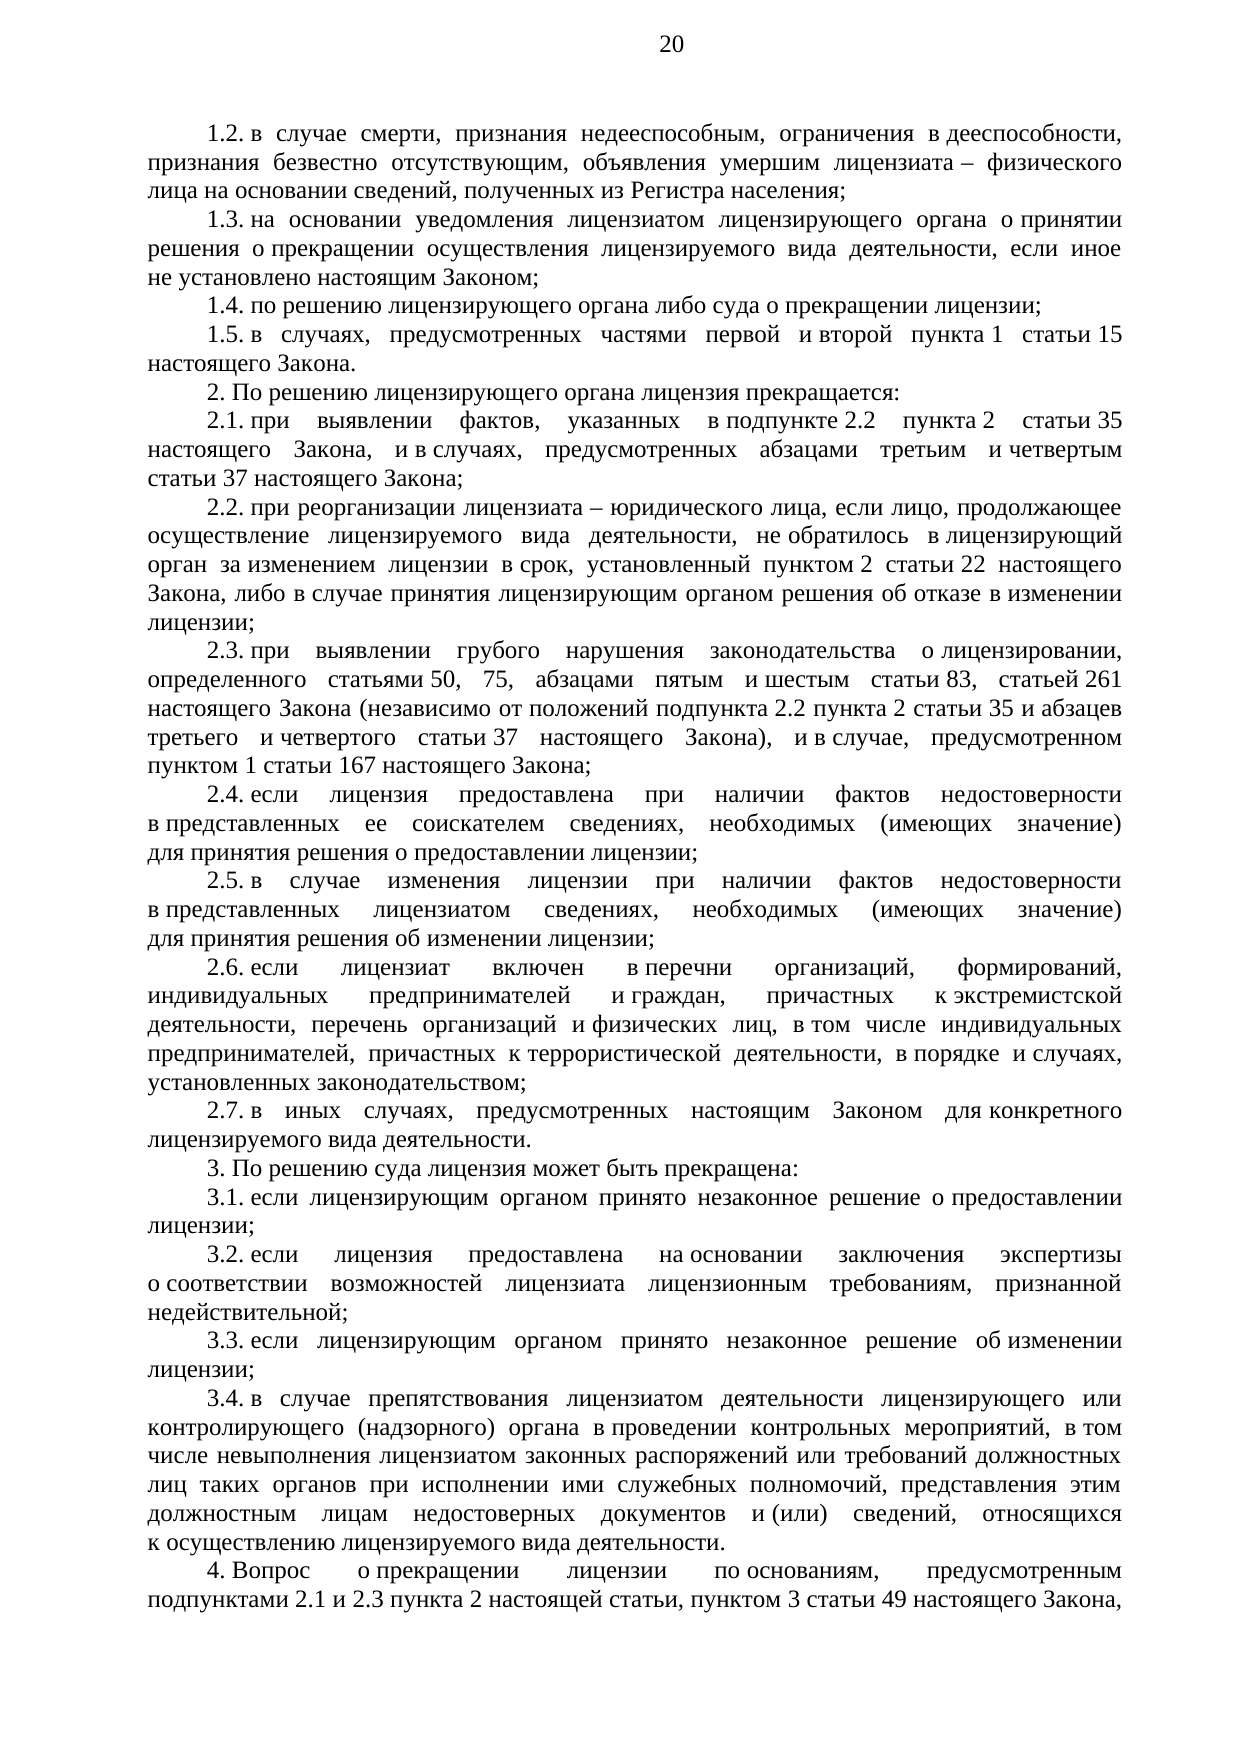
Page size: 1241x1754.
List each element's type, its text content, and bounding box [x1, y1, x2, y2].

text 2.5. в случае изменения лицензии при наличии фактов недостоверности в представленных лицензиатом сведениях, необходимых (имеющих значение) для принятия решения об изменении лицензии; [147, 866, 1122, 952]
text 2.7. в иных случаях, предусмотренных настоящим Законом для конкретного лицензируемого вида деятельности. [147, 1096, 1122, 1153]
text 1.5. в случаях, предусмотренных частями первой и второй пункта 1 статьи 15 настоящего Закона. [147, 319, 1122, 377]
text 2.3. при выявлении грубого нарушения законодательства о лицензировании, определенного статьями 50, 75, абзацами пятым и шестым статьи 83, статьей 261 настоящего Закона (независимо от положений подпункта 2.2 пункта 2 статьи 35 и абзацев третьего и четвертого статьи 37 настоящего Закона), и в случае, предусмотренном пунктом 1 статьи 167 настоящего Закона; [147, 636, 1122, 779]
text 3.2. если лицензия предоставлена на основании заключения экспертизы о соответствии возможностей лицензиата лицензионным требованиям, признанной недействительной; [147, 1239, 1122, 1326]
text 2.2. при реорганизации лицензиата – юридического лица, если лицо, продолжающее осуществление лицензируемого вида деятельности, не обратилось в лицензирующий орган за изменением лицензии в срок, установленный пунктом 2 статьи 22 настоящего Закона, либо в случае принятия лицензирующим органом решения об отказе в изменении лицензии; [147, 492, 1122, 636]
text 1.3. на основании уведомления лицензиатом лицензирующего органа о принятии решения о прекращении осуществления лицензируемого вида деятельности, если иное не установлено настоящим Законом; [147, 204, 1122, 291]
text 2.4. если лицензия предоставлена при наличии фактов недостоверности в представленных ее соискателем сведениях, необходимых (имеющих значение) для принятия решения о предоставлении лицензии; [147, 779, 1122, 866]
text 1.2. в случае смерти, признания недееспособным, ограничения в дееспособности, признания безвестно отсутствующим, объявления умершим лицензиата – физического лица на основании сведений, полученных из Регистра населения; [147, 118, 1122, 204]
text 3.1. если лицензирующим органом принято незаконное решение о предоставлении лицензии; [147, 1182, 1122, 1239]
text 2. По решению лицензирующего органа лицензия прекращается: [147, 377, 1122, 406]
text 3.4. в случае препятствования лицензиатом деятельности лицензирующего или контролирующего (надзорного) органа в проведении контрольных мероприятий, в том числе невыполнения лицензиатом законных распоряжений или требований должностных лиц таких органов при исполнении ими служебных полномочий, представления этим должностным лицам недостоверных документов и (или) сведений, относящихся к осуществлению лицензируемого вида деятельности. [147, 1383, 1122, 1556]
text 3.3. если лицензирующим органом принято незаконное решение об изменении лицензии; [147, 1326, 1122, 1383]
text 3. По решению суда лицензия может быть прекращена: [147, 1153, 1122, 1182]
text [147, 1556, 1122, 1613]
text 1.4. по решению лицензирующего органа либо суда о прекращении лицензии; [147, 291, 1122, 319]
text 2.6. если лицензиат включен в перечни организаций, формирований, индивидуальных предпринимателей и граждан, причастных к экстремистской деятельности, перечень организаций и физических лиц, в том числе индивидуальных предпринимателей, причастных к террористической деятельности, в порядке и случаях, установленных законодательством; [147, 952, 1122, 1096]
text 2.1. при выявлении фактов, указанных в подпункте 2.2 пункта 2 статьи 35 настоящего Закона, и в случаях, предусмотренных абзацами третьим и четвертым статьи 37 настоящего Закона; [147, 406, 1122, 492]
